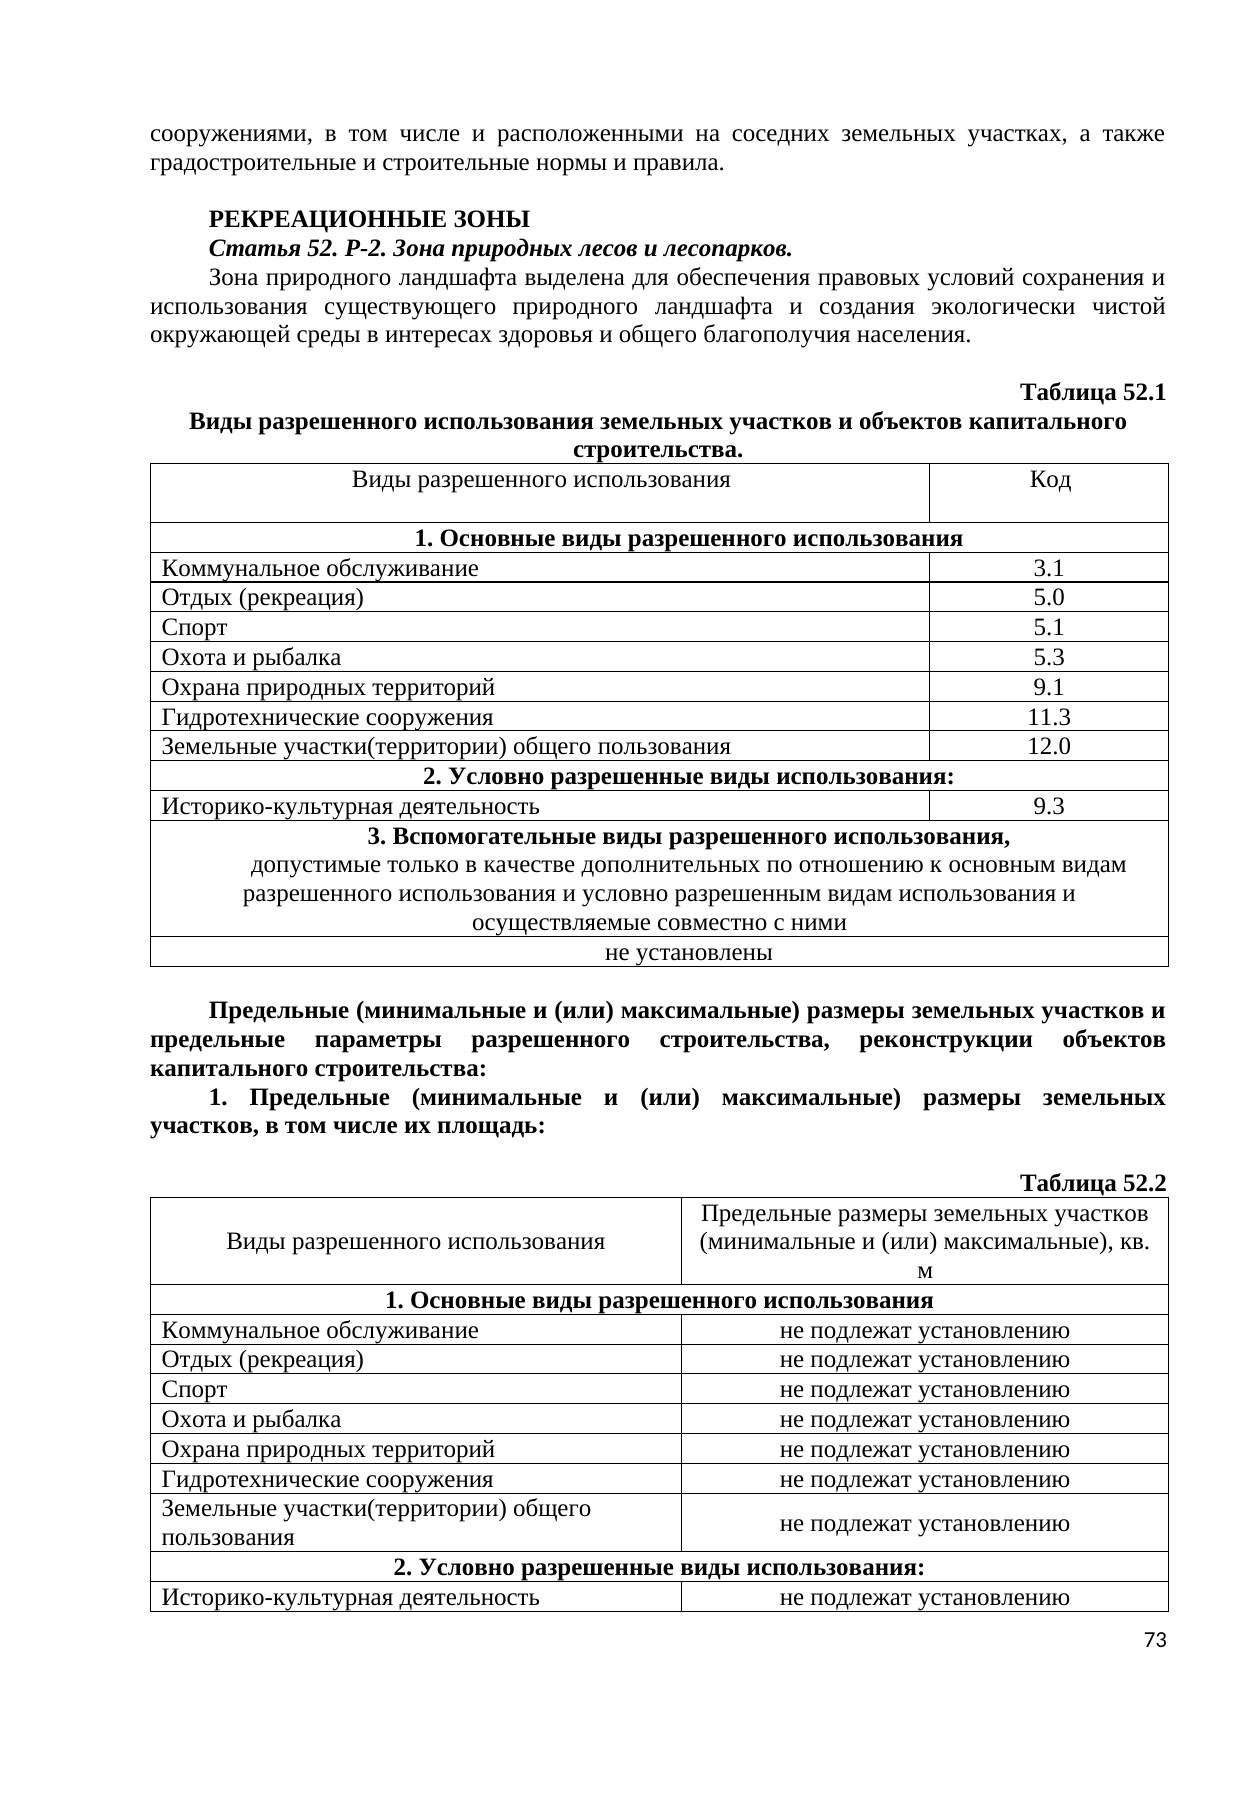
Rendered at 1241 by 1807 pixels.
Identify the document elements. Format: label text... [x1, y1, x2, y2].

table_cell Гидротехнические сооружения [151, 702, 929, 730]
table_cell Историко-культурная деятельность [151, 791, 929, 820]
table_cell 12.0 [930, 731, 1168, 760]
table_cell 9.3 [930, 791, 1168, 820]
table_cell 11.3 [930, 702, 1168, 730]
table_cell Коммунальное обслуживание [151, 553, 929, 581]
table_cell не подлежат установлению [682, 1464, 1168, 1492]
table_cell не подлежат установлению [682, 1404, 1168, 1433]
text Виды разрешенного использования земельных участков и объектов капитального строительства. [150, 406, 1167, 463]
table_cell Отдых (рекреация) [151, 583, 929, 611]
table_cell Спорт [151, 1374, 681, 1403]
table_cell 2. Условно разрешенные виды использования: [151, 1552, 1168, 1581]
table_header Виды разрешенного использования [151, 1198, 681, 1284]
table_cell Коммунальное обслуживание [151, 1315, 681, 1343]
table_cell 1. Основные виды разрешенного использования [151, 523, 1168, 552]
table_cell Земельные участки(территории) общего пользования [151, 731, 929, 760]
table_cell 5.1 [930, 612, 1168, 641]
table_cell Охрана природных территорий [151, 1434, 681, 1463]
table_cell Охрана природных территорий [151, 672, 929, 701]
table_cell 9.1 [930, 672, 1168, 701]
table_cell Охота и рыбалка [151, 642, 929, 671]
text Таблица 52.2 [150, 1168, 1167, 1197]
table_cell не подлежат установлению [682, 1315, 1168, 1343]
table_header Код [930, 464, 1168, 522]
text Предельные (минимальные и (или) максимальные) размеры земельных участков и предельные параметры разрешенного строительства, реконструкции объектов капитального строительства: [150, 995, 1167, 1082]
table_cell не установлены [151, 937, 1168, 966]
table_cell 5.3 [930, 642, 1168, 671]
table_cell Охота и рыбалка [151, 1404, 681, 1433]
table_cell Спорт [151, 612, 929, 641]
text Таблица 52.1 [150, 377, 1167, 406]
table_cell Земельные участки(территории) общего пользования [151, 1494, 681, 1551]
table_cell не подлежат установлению [682, 1345, 1168, 1373]
table_cell 3. Вспомогательные виды разрешенного использования, допустимые только в качестве дополнительных по отношению к основным видам разрешенного использования и условно разрешенным видам использования и осуществляемые совместно с ними [151, 821, 1168, 936]
table_cell Отдых (рекреация) [151, 1345, 681, 1373]
table_header Предельные размеры земельных участков (минимальные и (или) максимальные), кв. м [682, 1198, 1168, 1284]
text Зона природного ландшафта выделена для обеспечения правовых условий сохранения и использования существующего природного ландшафта и создания экологически чистой окружающей среды в интересах здоровья и общего благополучия населения. [150, 262, 1167, 348]
table_cell Историко-культурная деятельность [151, 1582, 681, 1611]
table_cell не подлежат установлению [682, 1582, 1168, 1611]
table_cell 3.1 [930, 553, 1168, 581]
table_header Виды разрешенного использования [151, 464, 929, 522]
text РЕКРЕАЦИОННЫЕ ЗОНЫ [150, 204, 1167, 233]
table_cell Гидротехнические сооружения [151, 1464, 681, 1492]
table_cell 2. Условно разрешенные виды использования: [151, 761, 1168, 790]
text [150, 118, 1167, 176]
table_cell 1. Основные виды разрешенного использования [151, 1285, 1168, 1314]
table_cell 5.0 [930, 583, 1168, 611]
table_cell не подлежат установлению [682, 1434, 1168, 1463]
text 1. Предельные (минимальные и (или) максимальные) размеры земельных участков, в том числе их площадь: [150, 1082, 1167, 1139]
table_cell не подлежат установлению [682, 1374, 1168, 1403]
table_cell не подлежат установлению [682, 1494, 1168, 1551]
text Статья 52. Р-2. Зона природных лесов и лесопарков. [150, 233, 1167, 262]
